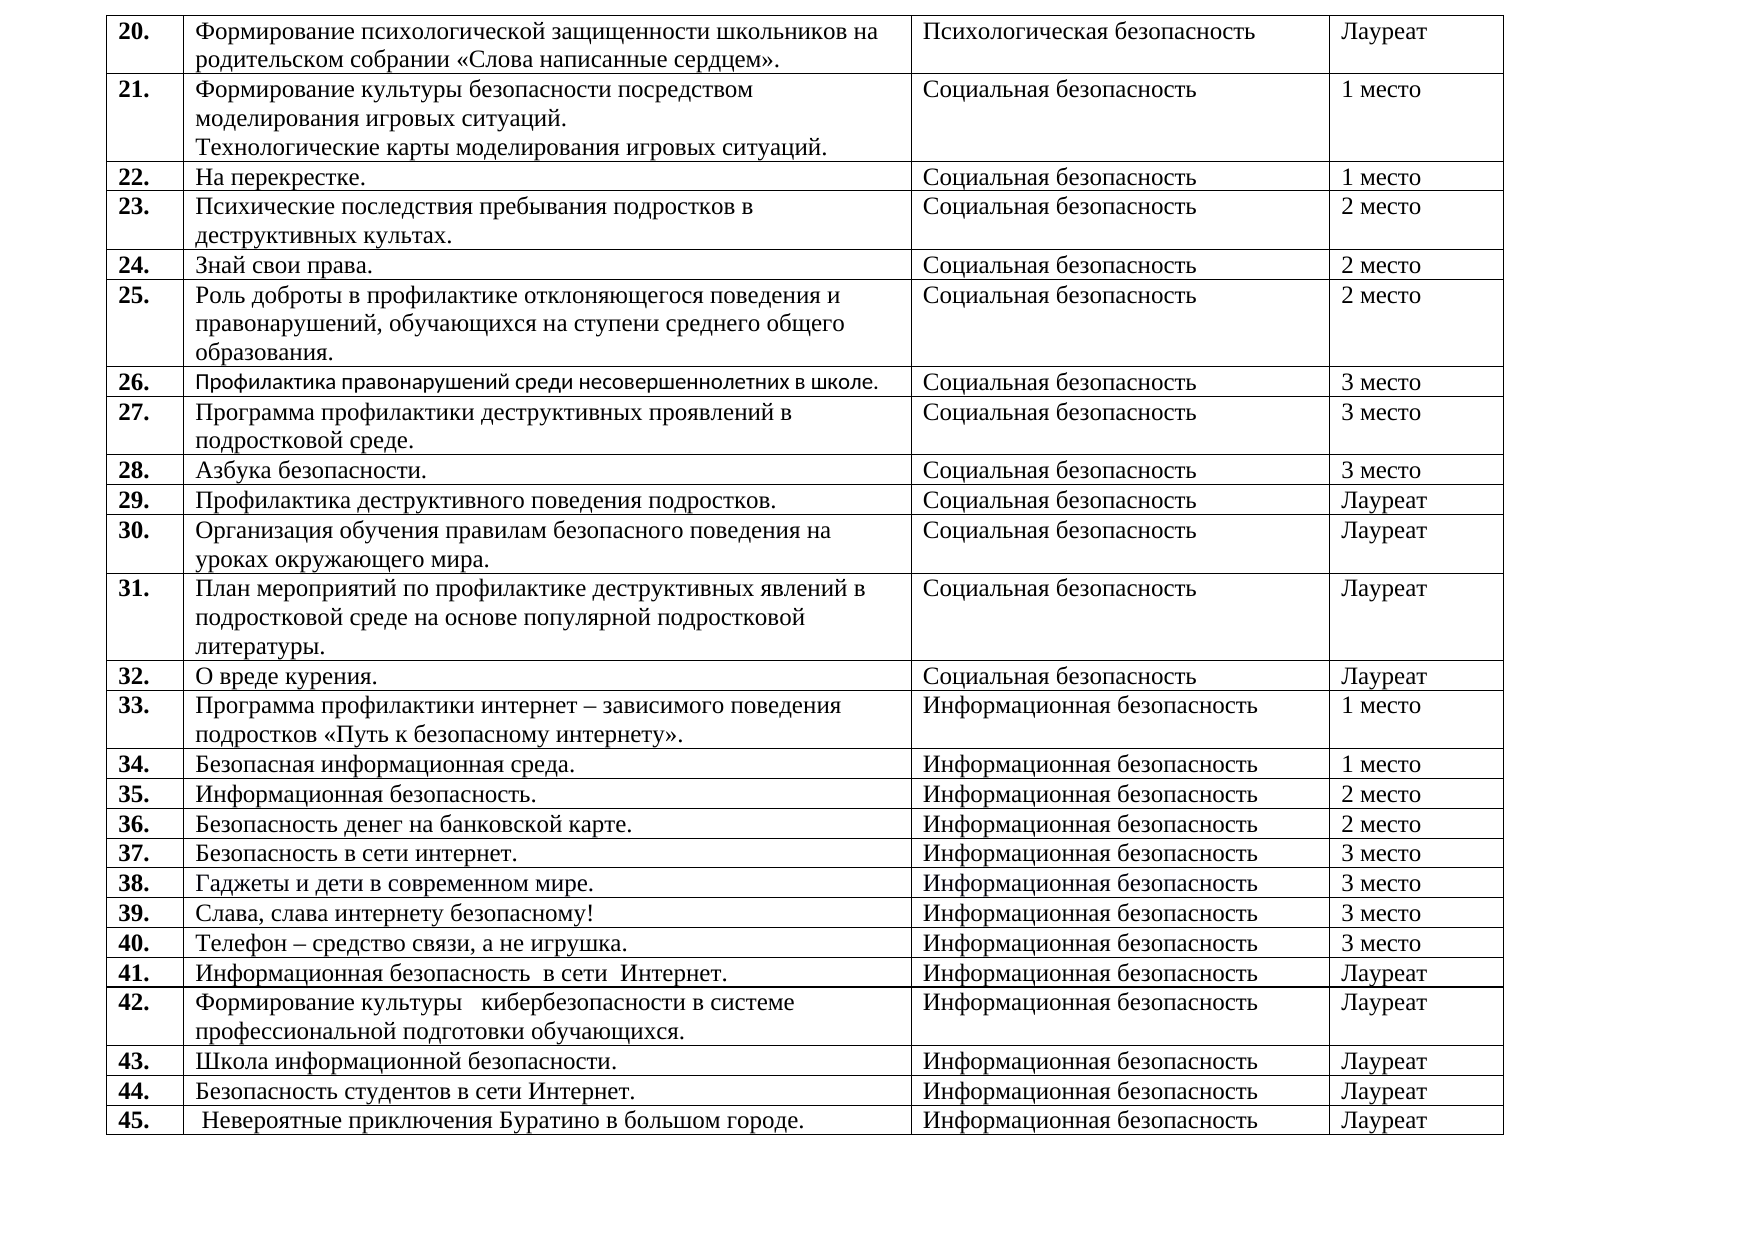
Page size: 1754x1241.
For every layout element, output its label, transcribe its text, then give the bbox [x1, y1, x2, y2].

table_cell 38. [107, 868, 183, 897]
table_cell Роль доброты в профилактике отклоняющегося поведения и правонарушений, обучающихся на ступени среднего общего образования. [184, 280, 911, 366]
table_cell 3 место [1330, 839, 1503, 867]
table_cell 27. [107, 397, 183, 454]
table_cell 31. [107, 574, 183, 660]
table_cell Информационная безопасность [912, 1046, 1329, 1075]
table_cell Социальная безопасность [912, 455, 1329, 484]
table_cell Социальная безопасность [912, 367, 1329, 396]
table_cell Школа информационной безопасности. [184, 1046, 911, 1075]
table_cell Информационная безопасность [912, 809, 1329, 837]
table_cell 2 место [1330, 250, 1503, 279]
table_cell 39. [107, 898, 183, 927]
table_cell Лауреат [1330, 515, 1503, 572]
table_cell 29. [107, 485, 183, 514]
table_cell Организация обучения правилам безопасного поведения на уроках окружающего мира. [184, 515, 911, 572]
table_cell Слава, слава интернету безопасному! [184, 898, 911, 927]
table_cell Лауреат [1330, 16, 1503, 73]
table_cell 41. [107, 958, 183, 986]
table_cell Социальная безопасность [912, 280, 1329, 366]
table_cell Социальная безопасность [912, 574, 1329, 660]
table_cell Социальная безопасность [912, 191, 1329, 249]
table_cell О вреде курения. [184, 661, 911, 689]
table_cell Социальная безопасность [912, 485, 1329, 514]
table_cell Информационная безопасность [912, 898, 1329, 927]
table_cell 36. [107, 809, 183, 837]
table_cell Социальная безопасность [912, 74, 1329, 161]
table_cell Лауреат [1330, 1046, 1503, 1075]
table_cell 37. [107, 839, 183, 867]
table_cell Безопасная информационная среда. [184, 749, 911, 778]
table_cell Информационная безопасность [912, 958, 1329, 986]
table_cell Информационная безопасность [912, 749, 1329, 778]
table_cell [912, 1106, 1329, 1134]
table_cell Формирование культуры кибербезопасности в системе профессиональной подготовки обучающихся. [184, 988, 911, 1045]
table_cell Психические последствия пребывания подростков в деструктивных культах. [184, 191, 911, 249]
table_cell 34. [107, 749, 183, 778]
table_cell Информационная безопасность [912, 1076, 1329, 1104]
table_cell 44. [107, 1076, 183, 1104]
table_cell 22. [107, 162, 183, 190]
table_cell 35. [107, 779, 183, 808]
table_cell Информационная безопасность в сети Интернет. [184, 958, 911, 986]
table_cell Информационная безопасность [912, 691, 1329, 748]
table_cell 32. [107, 661, 183, 689]
table_cell 42. [107, 988, 183, 1045]
table_cell Лауреат [1330, 574, 1503, 660]
table_cell Формирование психологической защищенности школьников на родительском собрании «Слова написанные сердцем». [184, 16, 911, 73]
table_cell Невероятные приключения Буратино в большом городе. [184, 1106, 911, 1134]
table_cell 20. [107, 16, 183, 73]
table_cell На перекрестке. [184, 162, 911, 190]
table_cell Программа профилактики интернет – зависимого поведения подростков «Путь к безопасному интернету». [184, 691, 911, 748]
table_cell Лауреат [1330, 958, 1503, 986]
table_cell 2 место [1330, 809, 1503, 837]
table_cell 23. [107, 191, 183, 249]
table_cell 21. [107, 74, 183, 161]
table_cell 2 место [1330, 779, 1503, 808]
table_cell Социальная безопасность [912, 515, 1329, 572]
table_cell Безопасность студентов в сети Интернет. [184, 1076, 911, 1104]
table_cell 30. [107, 515, 183, 572]
table_cell 3 место [1330, 868, 1503, 897]
table_cell Социальная безопасность [912, 397, 1329, 454]
table_cell Информационная безопасность [912, 988, 1329, 1045]
table_cell Социальная безопасность [912, 661, 1329, 689]
table_cell Телефон – средство связи, а не игрушка. [184, 928, 911, 957]
table_cell 45. [107, 1106, 183, 1134]
table_cell Безопасность денег на банковской карте. [184, 809, 911, 837]
table_cell 2 место [1330, 191, 1503, 249]
table_cell 1 место [1330, 691, 1503, 748]
table_cell Азбука безопасности. [184, 455, 911, 484]
table_cell 3 место [1330, 397, 1503, 454]
table_cell Безопасность в сети интернет. [184, 839, 911, 867]
table_cell 2 место [1330, 280, 1503, 366]
table_cell 28. [107, 455, 183, 484]
table_cell Социальная безопасность [912, 162, 1329, 190]
table_cell Знай свои права. [184, 250, 911, 279]
table_cell 3 место [1330, 455, 1503, 484]
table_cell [912, 16, 1329, 73]
table_cell 3 место [1330, 928, 1503, 957]
table_cell Информационная безопасность [912, 839, 1329, 867]
table_cell 3 место [1330, 898, 1503, 927]
table_cell Лауреат [1330, 1076, 1503, 1104]
table_cell Информационная безопасность. [184, 779, 911, 808]
table_cell Лауреат [1330, 485, 1503, 514]
table_cell 1 место [1330, 74, 1503, 161]
table_cell Профилактика деструктивного поведения подростков. [184, 485, 911, 514]
table_cell Социальная безопасность [912, 250, 1329, 279]
table_cell Информационная безопасность [912, 779, 1329, 808]
table_cell 26. [107, 367, 183, 396]
table_cell 3 место [1330, 367, 1503, 396]
table_cell Информационная безопасность [912, 928, 1329, 957]
table_cell 1 место [1330, 162, 1503, 190]
table_cell Гаджеты и дети в современном мире. [184, 868, 911, 897]
table_cell 25. [107, 280, 183, 366]
table_cell Лауреат [1330, 988, 1503, 1045]
table_cell Информационная безопасность [912, 868, 1329, 897]
table_cell 24. [107, 250, 183, 279]
table_cell Программа профилактики деструктивных проявлений в подростковой среде. [184, 397, 911, 454]
table_cell 33. [107, 691, 183, 748]
table_cell Формирование культуры безопасности посредством моделирования игровых ситуаций. Технологические карты моделирования игровых ситуаций. [184, 74, 911, 161]
table_cell 40. [107, 928, 183, 957]
table_cell 43. [107, 1046, 183, 1075]
table_cell Лауреат [1330, 661, 1503, 689]
table_cell 1 место [1330, 749, 1503, 778]
table_cell Лауреат [1330, 1106, 1503, 1134]
table_cell Профилактика правонарушений среди несовершеннолетних в школе. [184, 367, 911, 396]
table_cell План мероприятий по профилактике деструктивных явлений в подростковой среде на основе популярной подростковой литературы. [184, 574, 911, 660]
